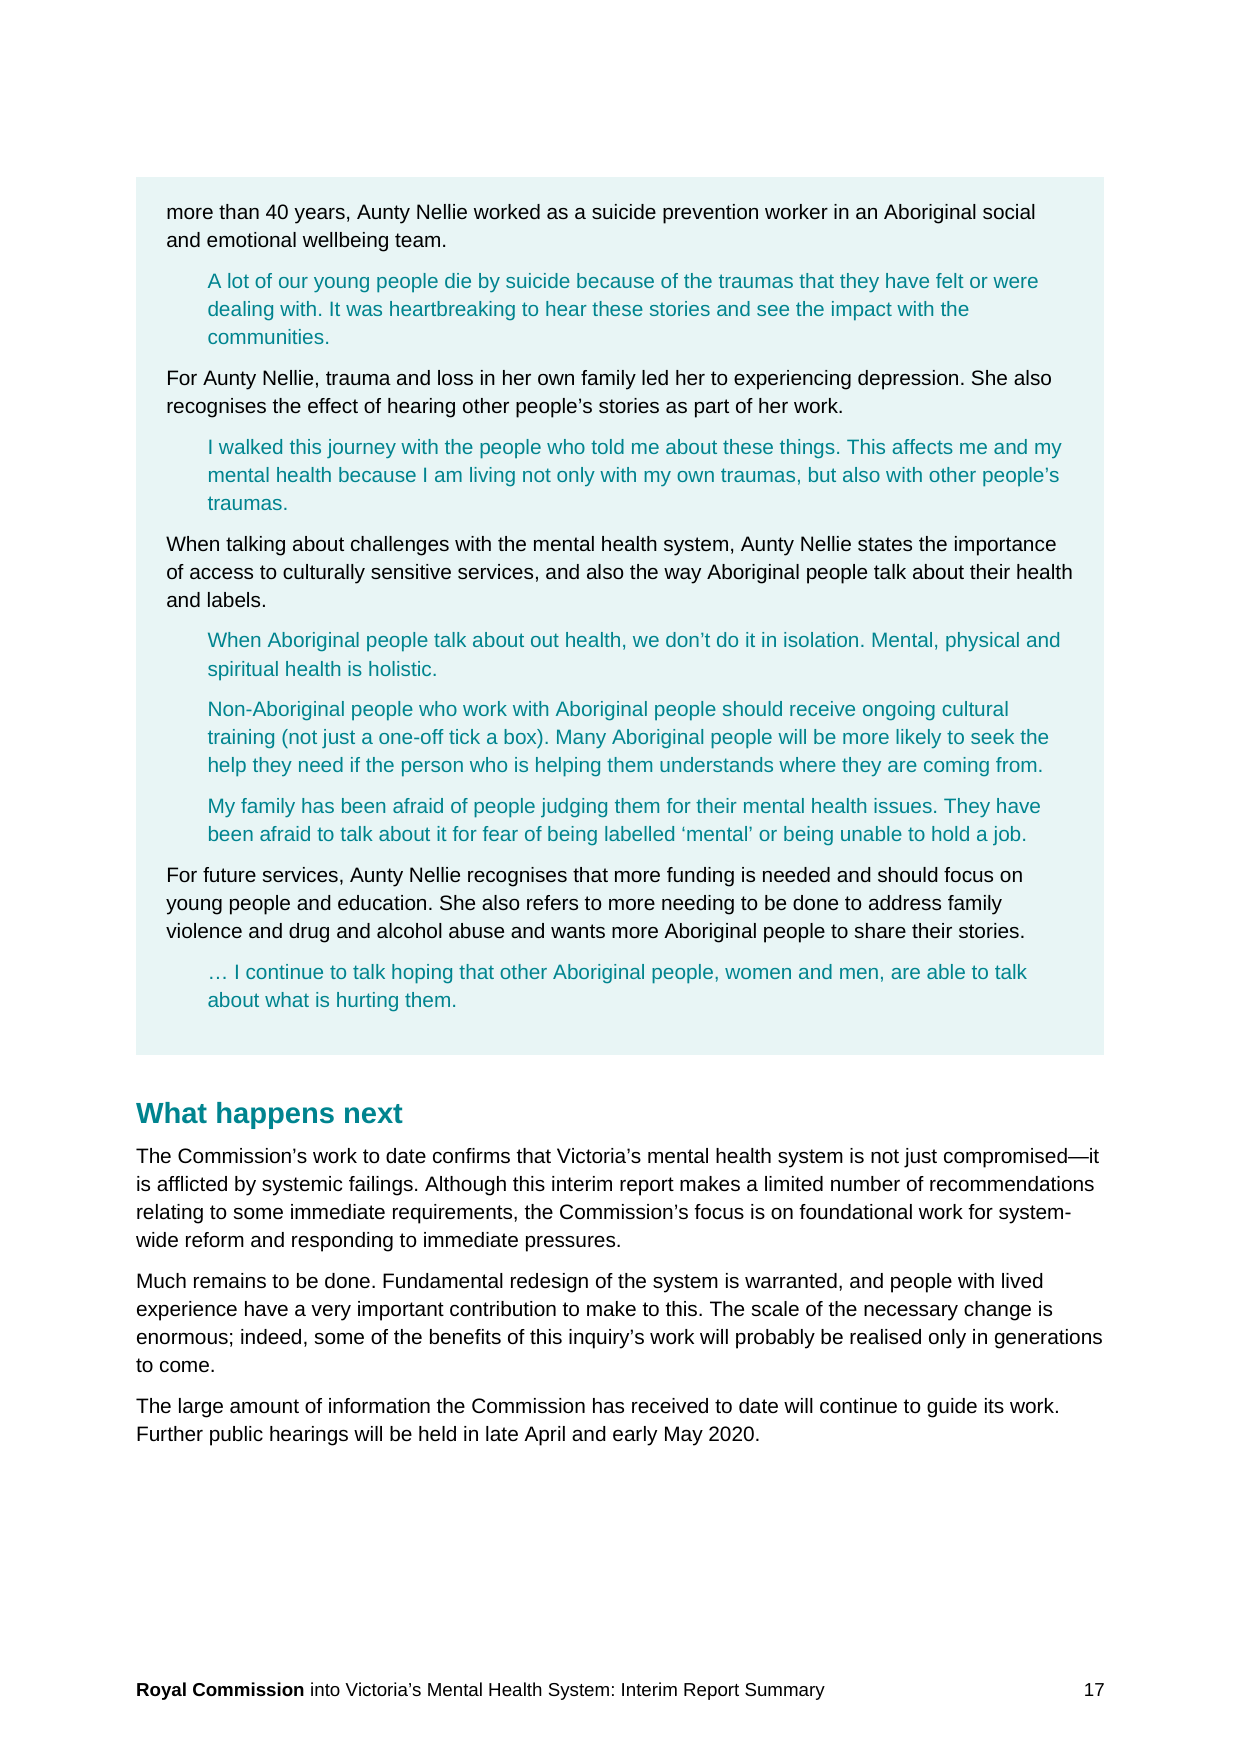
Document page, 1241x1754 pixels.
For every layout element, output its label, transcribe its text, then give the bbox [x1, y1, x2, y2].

text The Commission’s work to date confirms that Victoria’s mental health system is not just compromised—it is afflicted by systemic failings. Although this interim report makes a limited number of recommendations relating to some immediate requirements, the Commission’s focus is on foundational work for system-wide reform and responding to immediate pressures. [136, 1139, 1104, 1252]
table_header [137, 178, 1103, 1054]
text Much remains to be done. Fundamental redesign of the system is warranted, and people with lived experience have a very important contribution to make to this. The scale of the necessary change is enormous; indeed, some of the benefits of this inquiry’s work will probably be realised only in generations to come. [136, 1264, 1104, 1377]
subtitle What happens next [136, 1096, 1104, 1130]
text The large amount of information the Commission has received to date will continue to guide its work. Further public hearings will be held in late April and early May 2020. [136, 1389, 1104, 1446]
